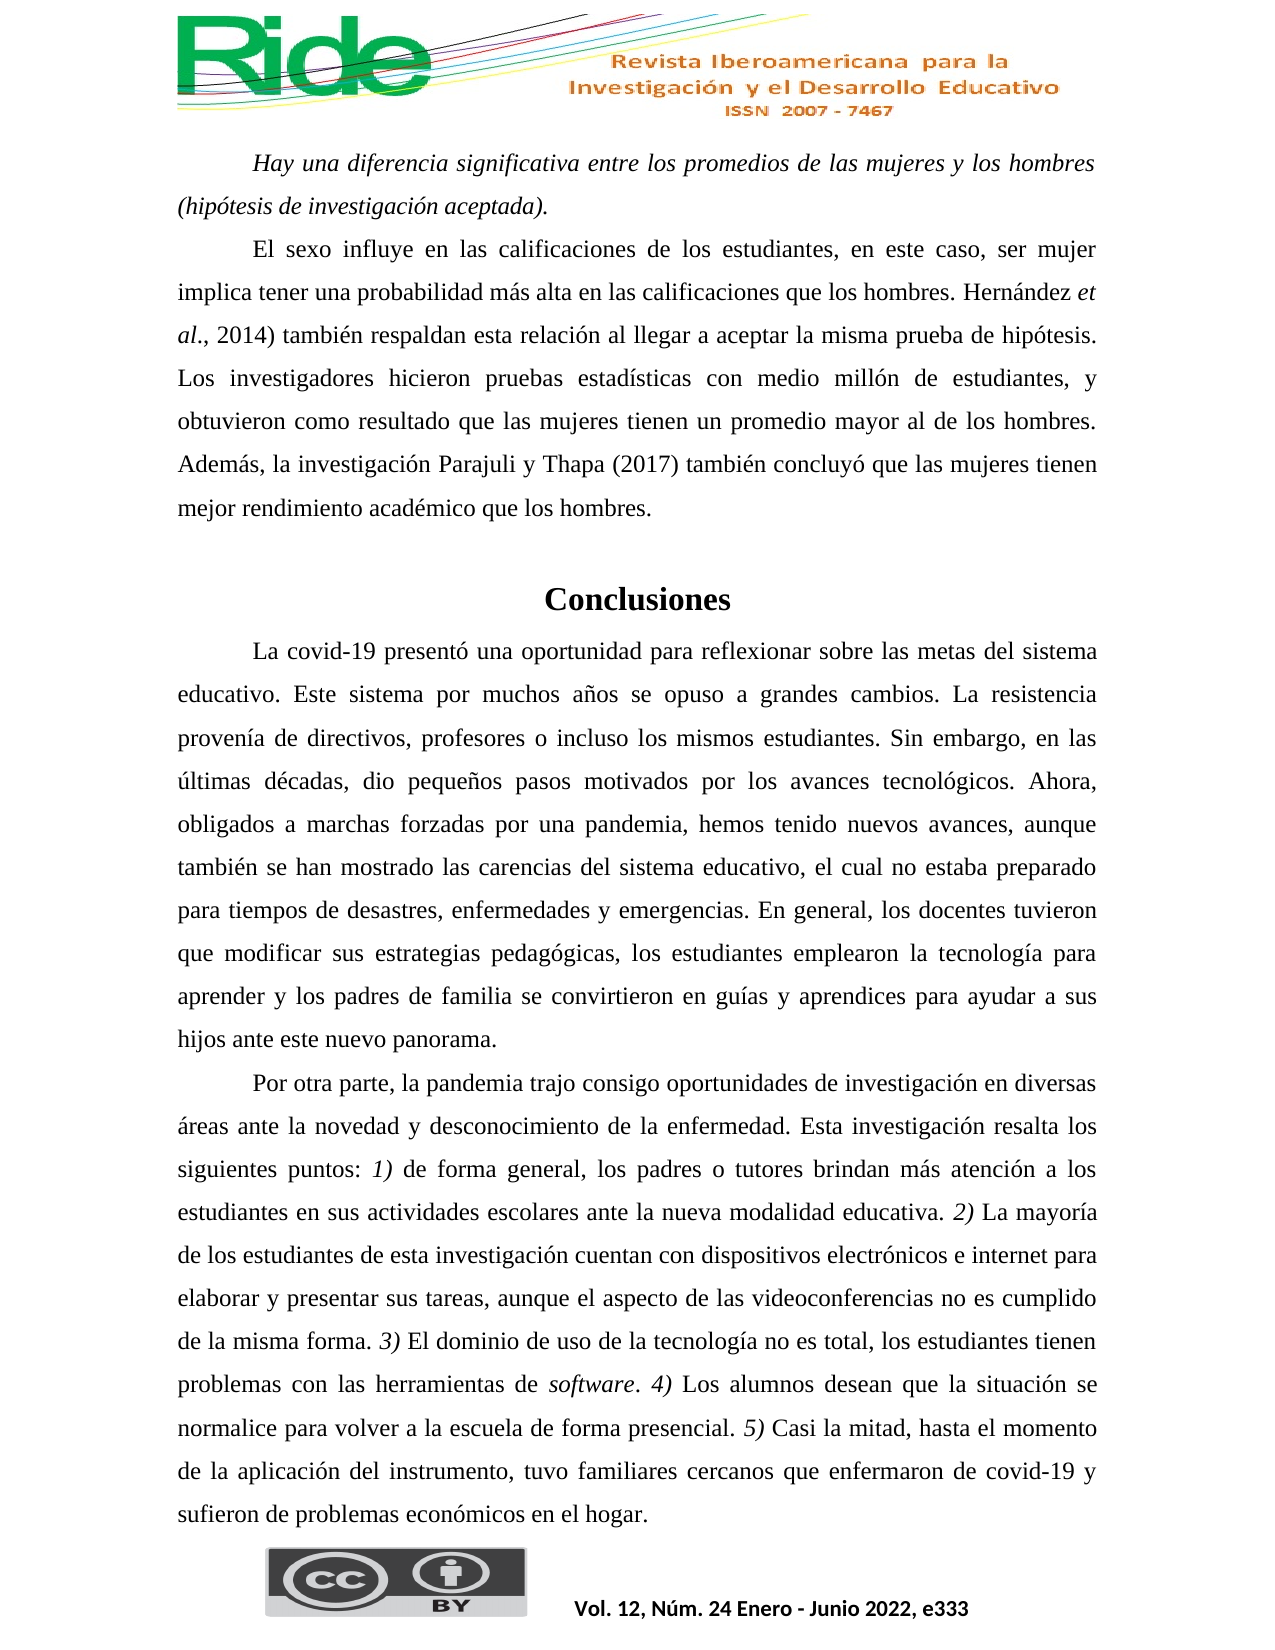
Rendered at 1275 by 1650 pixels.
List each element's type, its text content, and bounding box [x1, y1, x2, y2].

text El sexo influye en las calificaciones de los estudiantes, en este caso, ser mujer implica tener una probabilidad más alta en las calificaciones que los hombres. Hernández et al., 2014) también respaldan esta relación al llegar a aceptar la misma prueba de hipótesis. Los investigadores hicieron pruebas estadísticas con medio millón de estudiantes, y obtuvieron como resultado que las mujeres tienen un promedio mayor al de los hombres. Además, la investigación Parajuli y Thapa (2017) también concluyó que las mujeres tienen mejor rendimiento académico que los hombres. [177, 234, 1098, 521]
text Conclusiones [177, 579, 1098, 617]
text Hay una diferencia significativa entre los promedios de las mujeres y los hombres (hipótesis de investigación aceptada). [177, 148, 1098, 219]
text La covid-19 presentó una oportunidad para reflexionar sobre las metas del sistema educativo. Este sistema por muchos años se opuso a grandes cambios. La resistencia provenía de directivos, profesores o incluso los mismos estudiantes. Sin embargo, en las últimas décadas, dio pequeños pasos motivados por los avances tecnológicos. Ahora, obligados a marchas forzadas por una pandemia, hemos tenido nuevos avances, aunque también se han mostrado las carencias del sistema educativo, el cual no estaba preparado para tiempos de desastres, enfermedades y emergencias. En general, los docentes tuvieron que modificar sus estrategias pedagógicas, los estudiantes emplearon la tecnología para aprender y los padres de familia se convirtieron en guías y aprendices para ayudar a sus hijos ante este nuevo panorama. [177, 636, 1098, 1053]
picture [265, 1547, 528, 1617]
text Por otra parte, la pandemia trajo consigo oportunidades de investigación en diversas áreas ante la novedad y desconocimiento de la enfermedad. Esta investigación resalta los siguientes puntos: 1) de forma general, los padres o tutores brindan más atención a los estudiantes en sus actividades escolares ante la nueva modalidad educativa. 2) La mayoría de los estudiantes de esta investigación cuentan con dispositivos electrónicos e internet para elaborar y presentar sus tareas, aunque el aspecto de las videoconferencias no es cumplido de la misma forma. 3) El dominio de uso de la tecnología no es total, los estudiantes tienen problemas con las herramientas de software. 4) Los alumnos desean que la situación se normalice para volver a la escuela de forma presencial. 5) Casi la mitad, hasta el momento de la aplicación del instrumento, tuvo familiares cercanos que enfermaron de covid-19 y sufieron de problemas económicos en el hogar. [177, 1068, 1098, 1528]
picture [177, 14, 1063, 119]
